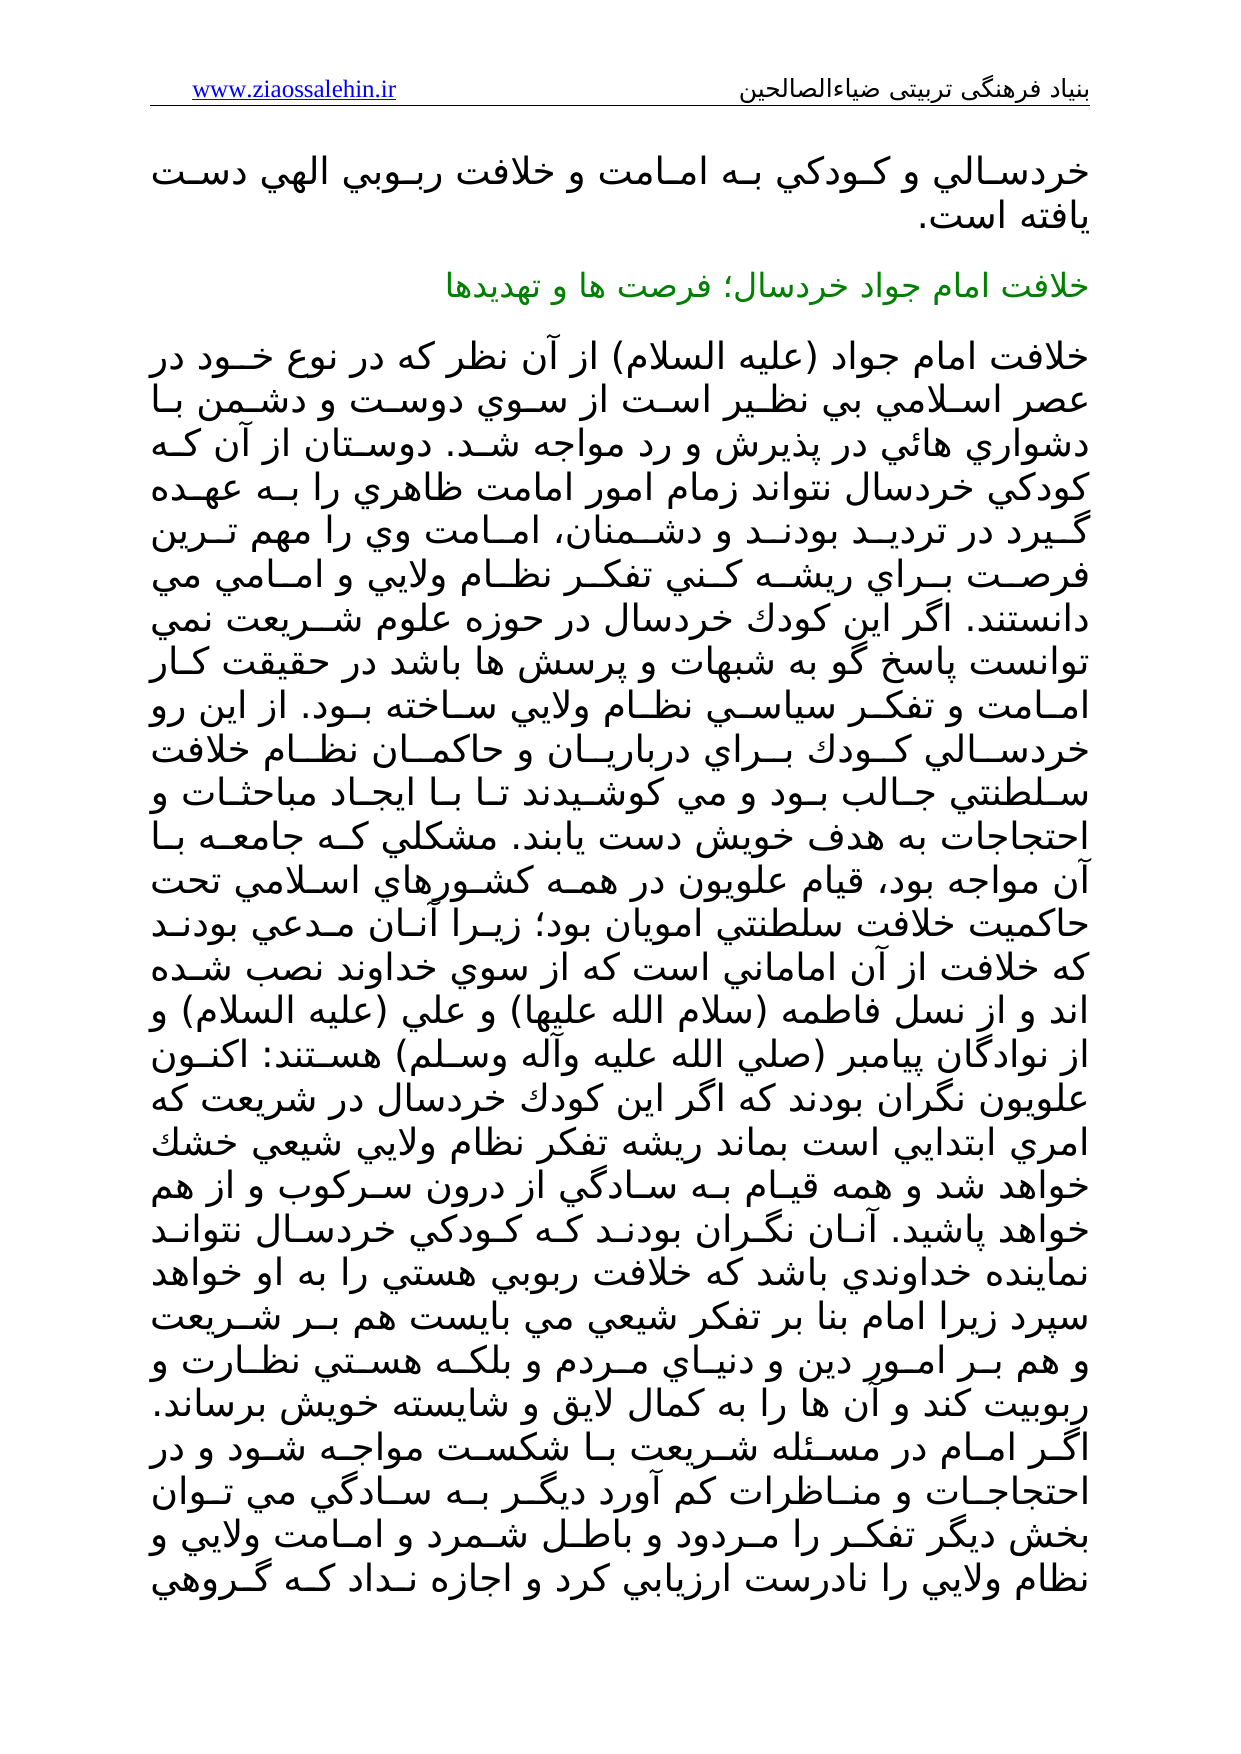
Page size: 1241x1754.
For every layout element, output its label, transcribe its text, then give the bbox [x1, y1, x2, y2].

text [150, 334, 1090, 1600]
subtitle خلافت امام جواد خردسال؛ فرصت ها و تهديدها [150, 266, 1090, 305]
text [150, 150, 1090, 237]
